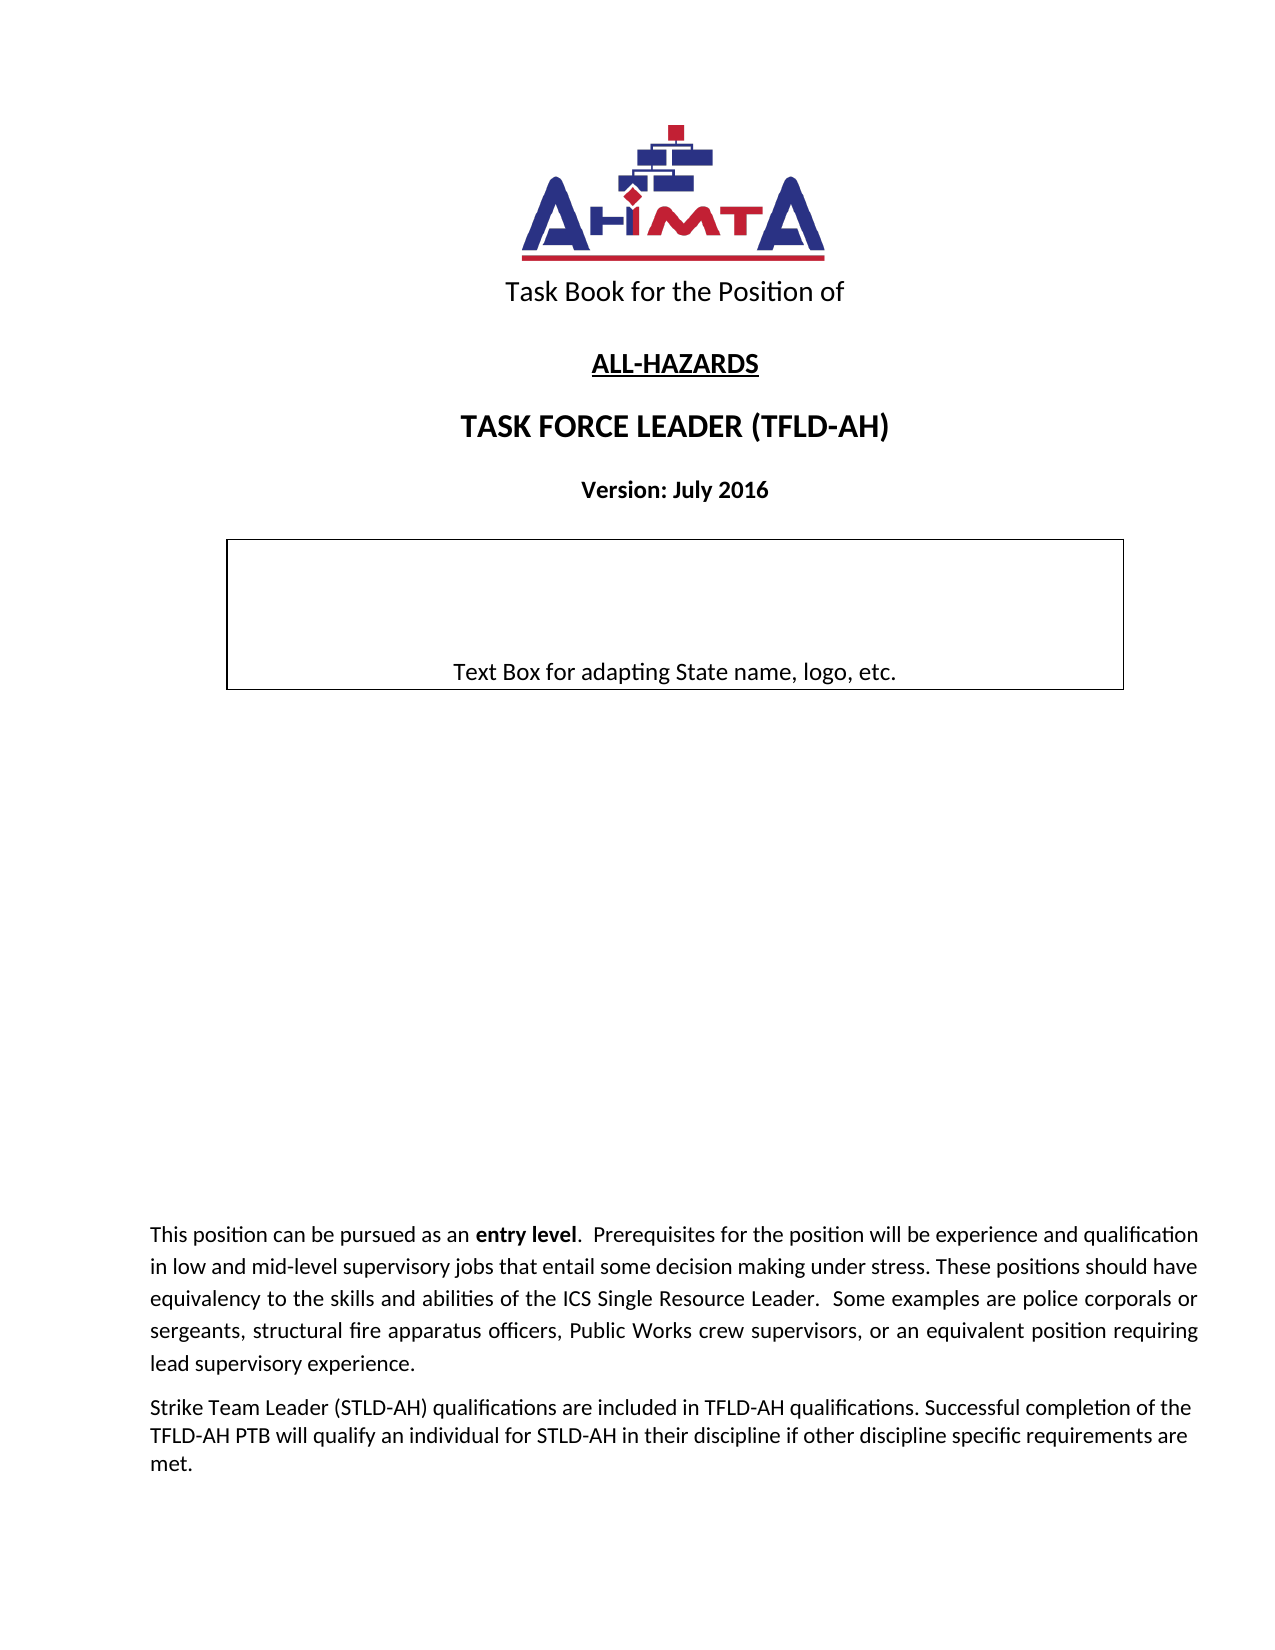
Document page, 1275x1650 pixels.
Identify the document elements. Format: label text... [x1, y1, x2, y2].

text ALL-HAZARDS [150, 345, 1200, 380]
picture [521, 125, 825, 261]
text Strike Team Leader (STLD-AH) qualifications are included in TFLD-AH qualifications. Successful completion of the TFLD-AH PTB will qualify an individual for STLD-AH in their discipline if other discipline specific requirements are met. [150, 1393, 1200, 1477]
text This position can be pursued as an entry level. Prerequisites for the position will be experience and qualification in low and mid-level supervisory jobs that entail some decision making under stress. These positions should have equivalency to the skills and abilities of the ICS Single Resource Leader. Some examples are police corporals or sergeants, structural fire apparatus officers, Public Works crew supervisors, or an equivalent position requiring lead supervisory experience. [150, 1220, 1200, 1377]
text TASK FORCE LEADER (TFLD-AH) [150, 405, 1200, 446]
text Task Book for the Position of [150, 273, 1200, 309]
text Version: July 2016 [150, 474, 1200, 504]
